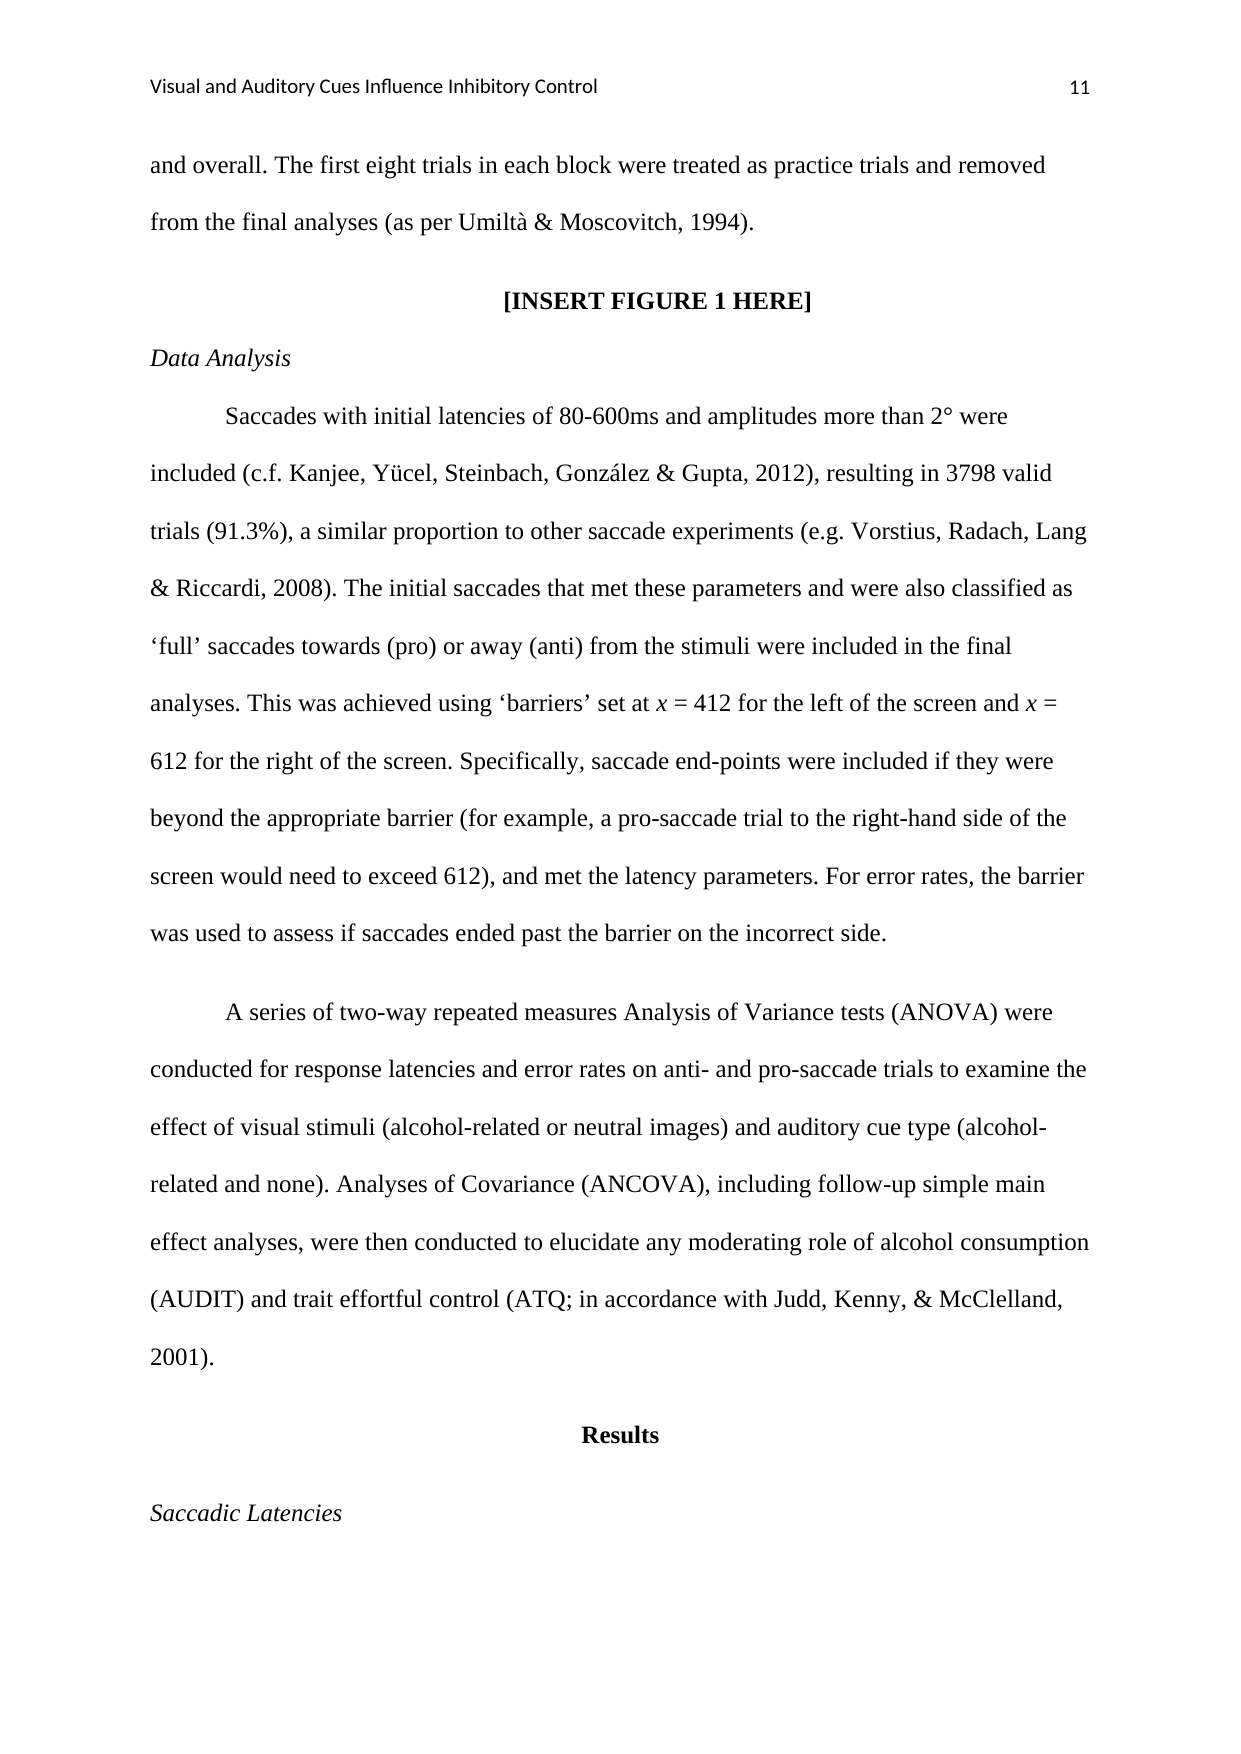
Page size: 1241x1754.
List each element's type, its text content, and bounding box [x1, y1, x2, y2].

text Saccades with initial latencies of 80-600ms and amplitudes more than 2° were included (c.f. Kanjee, Yücel, Steinbach, González & Gupta, 2012), resulting in 3798 valid trials (91.3%), a similar proportion to other saccade experiments (e.g. Vorstius, Radach, Lang & Riccardi, 2008). The initial saccades that met these parameters and were also classified as ‘full’ saccades towards (pro) or away (anti) from the stimuli were included in the final analyses. This was achieved using ‘barriers’ set at x = 412 for the left of the screen and x = 612 for the right of the screen. Specifically, saccade end-points were included if they were beyond the appropriate barrier (for example, a pro-saccade trial to the right-hand side of the screen would need to exceed 612), and met the latency parameters. For error rates, the barrier was used to assess if saccades ended past the barrier on the incorrect side. [150, 401, 1090, 947]
text Results [150, 1420, 1090, 1449]
text [INSERT FIGURE 1 HERE] [150, 286, 1090, 314]
text A series of two-way repeated measures Analysis of Variance tests (ANOVA) were conducted for response latencies and error rates on anti- and pro-saccade trials to examine the effect of visual stimuli (alcohol-related or neutral images) and auditory cue type (alcohol-related and none). Analyses of Covariance (ANCOVA), including follow-up simple main effect analyses, were then conducted to elucidate any moderating role of alcohol consumption (AUDIT) and trait effortful control (ATQ; in accordance with Judd, Kenny, & McClelland, 2001). [150, 997, 1090, 1370]
text Data Analysis [150, 343, 1090, 372]
text Saccadic Latencies [150, 1498, 1090, 1527]
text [150, 150, 1090, 236]
